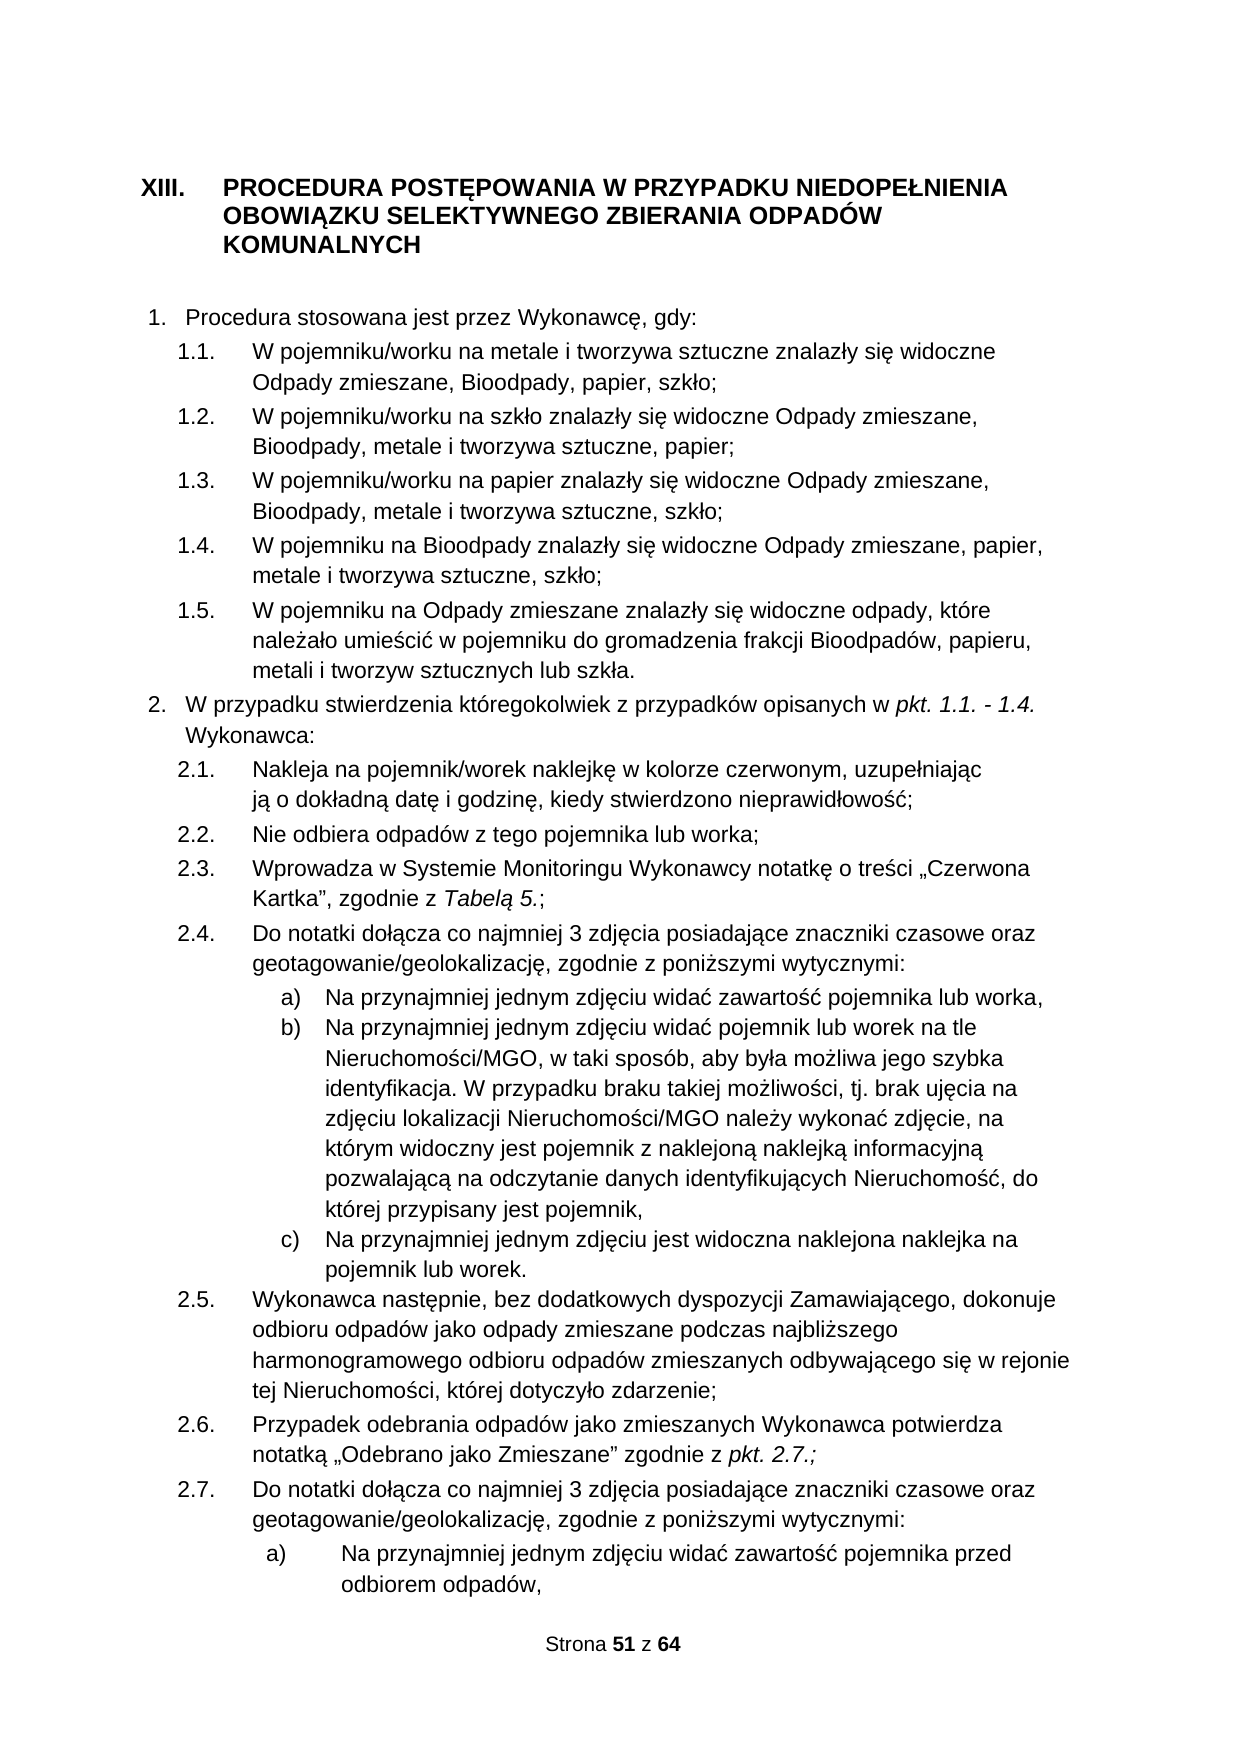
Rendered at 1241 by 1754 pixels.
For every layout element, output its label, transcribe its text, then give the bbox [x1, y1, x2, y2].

list Na przynajmniej jednym zdjęciu widać zawartość pojemnika przed odbiorem odpadów, [266, 1540, 1078, 1597]
text W pojemniku/worku na papier znalazły się widoczne Odpady zmieszane, Bioodpady, metale i tworzywa sztuczne, szkło; [177, 467, 1078, 524]
text W pojemniku na Odpady zmieszane znalazły się widoczne odpady, które należało umieścić w pojemniku do gromadzenia frakcji Bioodpadów, papieru, metali i tworzyw sztucznych lub szkła. [177, 597, 1078, 683]
text Nie odbiera odpadów z tego pojemnika lub worka; [177, 821, 1078, 847]
text Przypadek odebrania odpadów jako zmieszanych Wykonawca potwierdza notatką „Odebrano jako Zmieszane” zgodnie z pkt. 2.7.; [177, 1411, 1078, 1468]
list Procedura stosowana jest przez Wykonawcę, gdy: [148, 304, 1078, 330]
text Do notatki dołącza co najmniej 3 zdjęcia posiadające znaczniki czasowe oraz geotagowanie/geolokalizację, zgodnie z poniższymi wytycznymi: [177, 919, 1078, 976]
text W pojemniku/worku na metale i tworzywa sztuczne znalazły się widoczne Odpady zmieszane, Bioodpady, papier, szkło; [177, 338, 1078, 395]
text W pojemniku na Bioodpady znalazły się widoczne Odpady zmieszane, papier, metale i tworzywa sztuczne, szkło; [177, 532, 1078, 589]
text W przypadku stwierdzenia któregokolwiek z przypadków opisanych w pkt. 1.1. - 1.4. Wykonawca: [148, 691, 1078, 748]
list Na przynajmniej jednym zdjęciu widać pojemnik lub worek na tle Nieruchomości/MGO, w taki sposób, aby była możliwa jego szybka identyfikacja. W przypadku braku takiej możliwości, tj. brak ujęcia na zdjęciu lokalizacji Nieruchomości/MGO należy wykonać zdjęcie, na którym widoczny jest pojemnik z naklejoną naklejką informacyjną pozwalającą na odczytanie danych identyfikujących Nieruchomość, do której przypisany jest pojemnik, [281, 1014, 1078, 1222]
text Wykonawca następnie, bez dodatkowych dyspozycji Zamawiającego, dokonuje odbioru odpadów jako odpady zmieszane podczas najbliższego harmonogramowego odbioru odpadów zmieszanych odbywającego się w rejonie tej Nieruchomości, której dotyczyło zdarzenie; [177, 1286, 1078, 1403]
text Nakleja na pojemnik/worek naklejkę w kolorze czerwonym, uzupełniając ją o dokładną datę i godzinę, kiedy stwierdzono nieprawidłowość; [177, 756, 1078, 813]
list Na przynajmniej jednym zdjęciu widać zawartość pojemnika lub worka, [281, 984, 1078, 1011]
text Wprowadza w Systemie Monitoringu Wykonawcy notatkę o treści „Czerwona Kartka”, zgodnie z Tabelą 5.; [177, 855, 1078, 912]
subtitle PROCEDURA POSTĘPOWANIA W PRZYPADKU NIEDOPEŁNIENIA OBOWIĄZKU SELEKTYWNEGO ZBIERANIA ODPADÓW KOMUNALNYCH [185, 173, 1078, 259]
text Do notatki dołącza co najmniej 3 zdjęcia posiadające znaczniki czasowe oraz geotagowanie/geolokalizację, zgodnie z poniższymi wytycznymi: [177, 1476, 1078, 1532]
text W pojemniku/worku na szkło znalazły się widoczne Odpady zmieszane, Bioodpady, metale i tworzywa sztuczne, papier; [177, 403, 1078, 459]
list Na przynajmniej jednym zdjęciu jest widoczna naklejona naklejka na pojemnik lub worek. [281, 1226, 1078, 1282]
